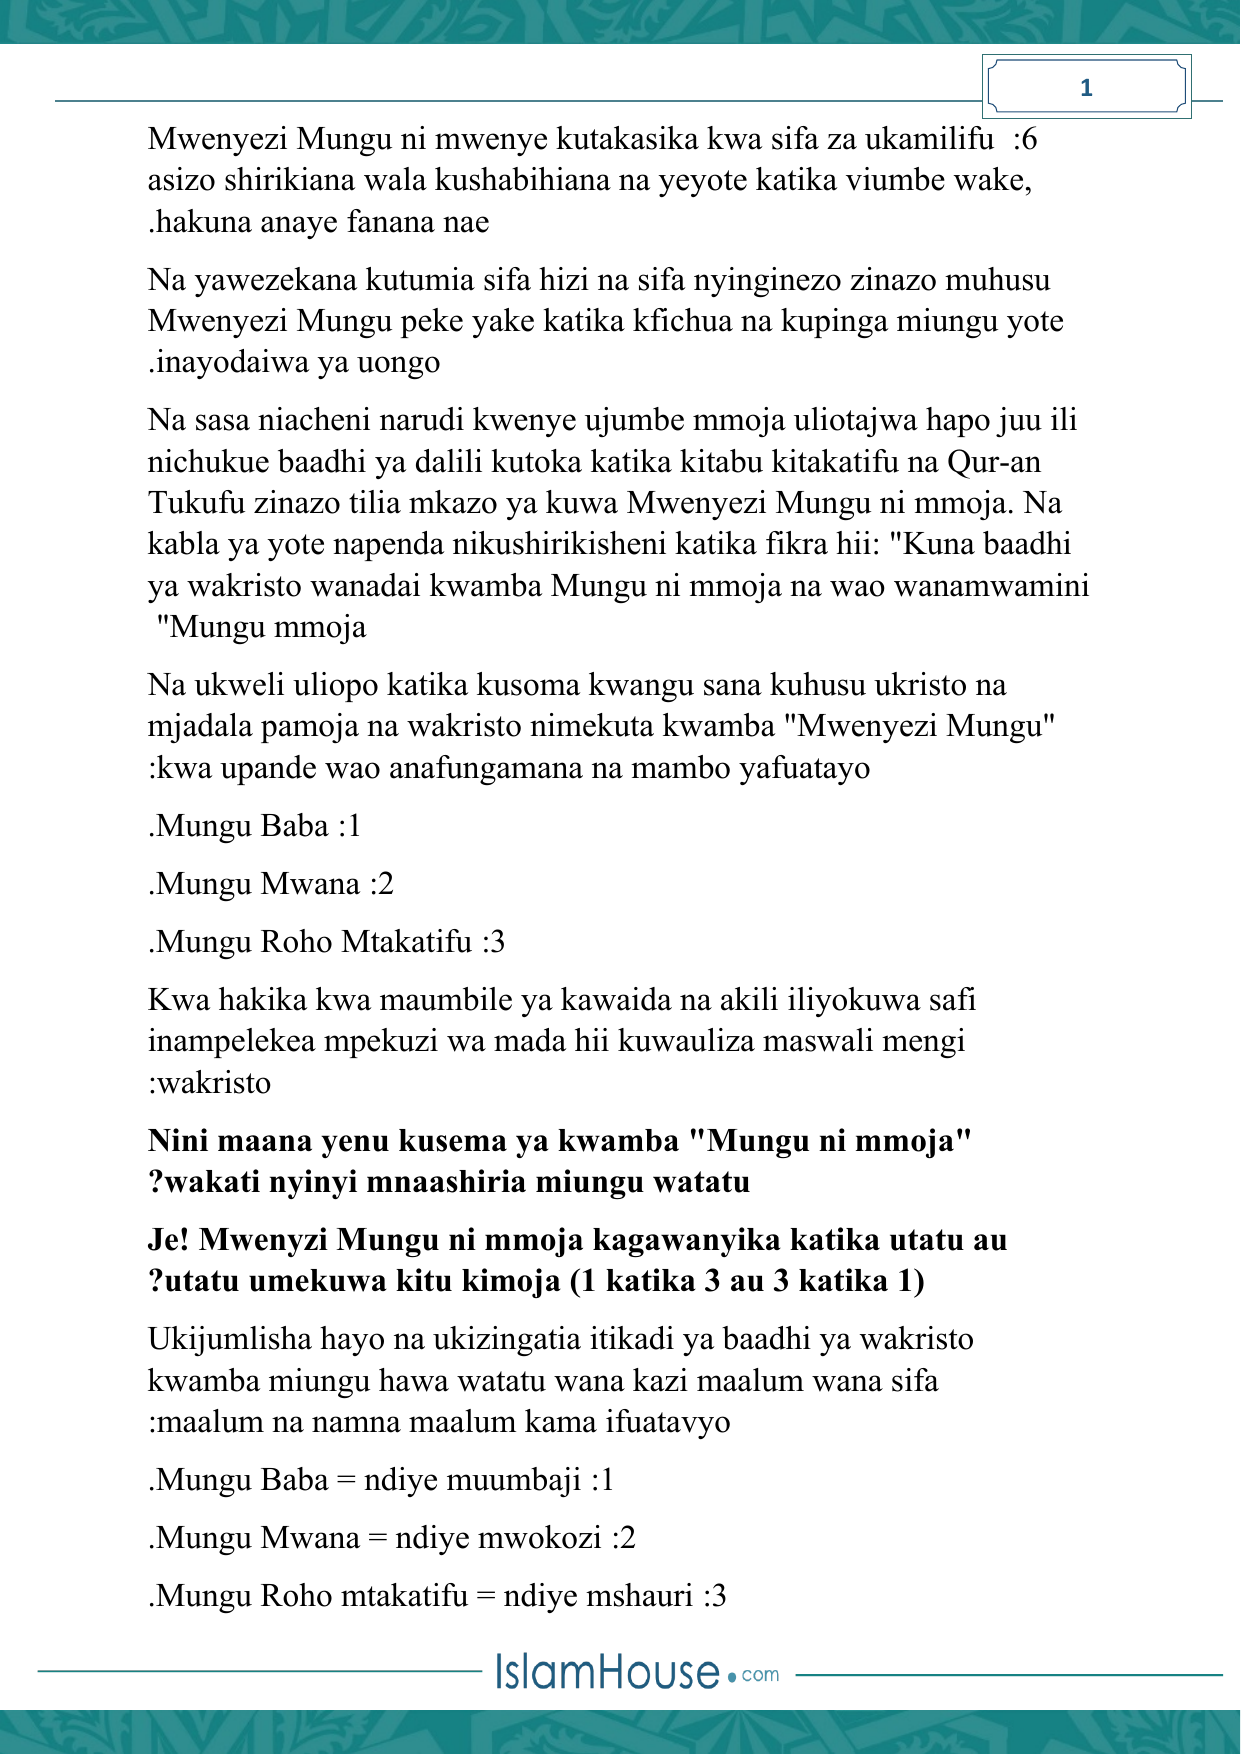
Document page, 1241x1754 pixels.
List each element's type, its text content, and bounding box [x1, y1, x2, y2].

text Na ukweli uliopo katika kusoma kwangu sana kuhusu ukristo na mjadala pamoja na wakristo nimekuta kwamba "Mwenyezi Mungu" kwa upande wao anafungamana na mambo yafuatayo: [148, 664, 1092, 785]
text Na yawezekana kutumia sifa hizi na sifa nyinginezo zinazo muhusu Mwenyezi Mungu peke yake katika kfichua na kupinga miungu yote inayodaiwa ya uongo. [148, 259, 1092, 380]
picture [0, 0, 1240, 44]
picture [0, 1710, 1241, 1754]
text Kwa hakika kwa maumbile ya kawaida na akili iliyokuwa safi inampelekea mpekuzi wa mada hii kuwauliza maswali mengi wakristo: [148, 979, 1092, 1100]
text Je! Mwenyzi Mungu ni mmoja kagawanyika katika utatu au utatu umekuwa kitu kimoja (1 katika 3 au 3 katika 1)? [148, 1219, 1017, 1299]
text 3: Mungu Roho mtakatifu = ndiye mshauri. [148, 1575, 1017, 1614]
text 2: Mungu Mwana = ndiye mwokozi. [148, 1517, 1017, 1556]
text 6: Mwenyezi Mungu ni mwenye kutakasika kwa sifa za ukamilifu asizo shirikiana wala kushabihiana na yeyote katika viumbe wake, hakuna anaye fanana nae. [148, 118, 1092, 239]
text Nini maana yenu kusema ya kwamba "Mungu ni mmoja" wakati nyinyi mnaashiria miungu watatu? [148, 1120, 1017, 1199]
text Na sasa niacheni narudi kwenye ujumbe mmoja uliotajwa hapo juu ili nichukue baadhi ya dalili kutoka katika kitabu kitakatifu na Qur-an Tukufu zinazo tilia mkazo ya kuwa Mwenyezi Mungu ni mmoja. Na kabla ya yote napenda nikushirikisheni katika fikra hii: "Kuna baadhi ya wakristo wanadai kwamba Mungu ni mmoja na wao wanamwamini Mungu mmoja" [148, 399, 1092, 645]
picture [487, 1646, 1224, 1698]
picture [28, 1645, 483, 1692]
text 1: Mungu Baba = ndiye muumbaji. [148, 1459, 1017, 1498]
text 2: Mungu Mwana. [148, 863, 1092, 901]
text 1: Mungu Baba. [148, 805, 1092, 843]
text Ukijumlisha hayo na ukizingatia itikadi ya baadhi ya wakristo kwamba miungu hawa watatu wana kazi maalum wana sifa maalum na namna maalum kama ifuatavyo: [148, 1319, 1017, 1440]
text 3: Mungu Roho Mtakatifu. [148, 921, 1092, 959]
